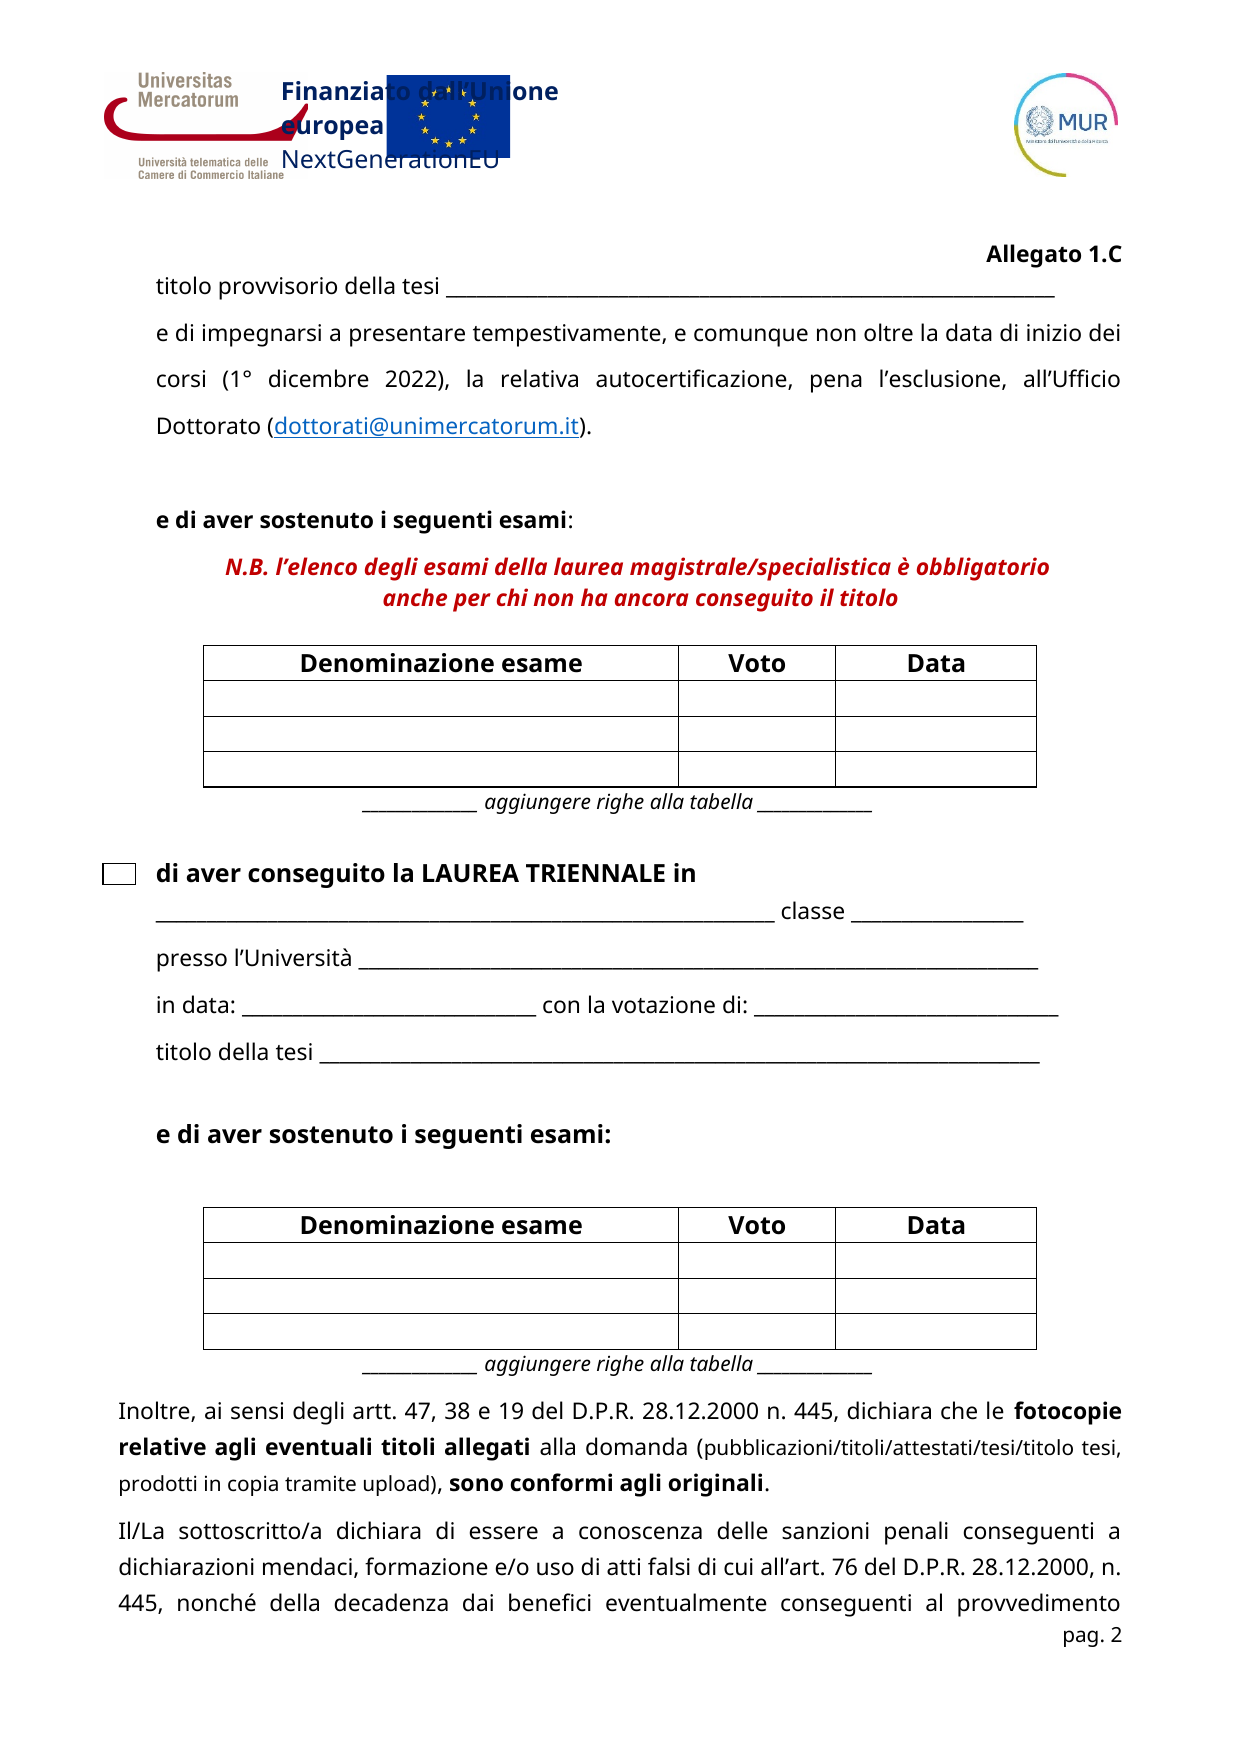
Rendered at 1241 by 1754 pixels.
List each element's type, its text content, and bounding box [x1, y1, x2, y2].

table_cell [679, 752, 835, 786]
table_cell [679, 1243, 835, 1278]
table_cell [204, 1243, 678, 1278]
table_cell [679, 1314, 835, 1348]
table_cell [204, 752, 678, 786]
table_cell [204, 717, 678, 751]
table_header Data [836, 1208, 1036, 1242]
table_header Voto [679, 1208, 835, 1242]
table_cell [204, 1279, 678, 1313]
text in data: _____________________________ con la votazione di: ______________________________ [156, 989, 1122, 1020]
table_cell [679, 681, 835, 716]
table_cell [836, 1243, 1036, 1278]
table_cell [204, 1314, 678, 1348]
text titolo della tesi _______________________________________________________________________ [156, 1036, 1122, 1067]
table_header Denominazione esame [204, 1208, 678, 1242]
table_cell [836, 752, 1036, 786]
table_header Voto [679, 646, 835, 680]
table_header Denominazione esame [204, 646, 678, 680]
table_cell [836, 1314, 1036, 1348]
text Inoltre, ai sensi degli artt. 47, 38 e 19 del D.P.R. 28.12.2000 n. 445, dichiara che le fotocopie relative agli eventuali titoli allegati alla domanda (pubblicazioni/titoli/attestati/tesi/titolo tesi, prodotti in copia tramite upload), sono conformi agli originali. [118, 1395, 1122, 1498]
text titolo provvisorio della tesi ____________________________________________________________ [156, 270, 1122, 301]
text N.B. l’elenco degli esami della laurea magistrale/specialistica è obbligatorio [156, 551, 1122, 582]
table_cell [836, 717, 1036, 751]
text _____________________________________________________________ classe _________________ [156, 895, 1122, 926]
table_cell [836, 1279, 1036, 1313]
table_header Data [836, 646, 1036, 680]
picture [386, 75, 511, 158]
text ______________ aggiungere righe alla tabella ______________ [118, 787, 1122, 816]
text presso l’Università ___________________________________________________________________ [156, 942, 1122, 973]
text anche per chi non ha ancora conseguito il titolo [156, 582, 1122, 613]
picture [103, 72, 308, 179]
text di aver conseguito la LAUREA TRIENNALE in [118, 856, 1122, 890]
table_cell [836, 681, 1036, 716]
picture [1014, 73, 1118, 177]
text ______________ aggiungere righe alla tabella ______________ [118, 1349, 1122, 1378]
text e di aver sostenuto i seguenti esami: [156, 1117, 1122, 1151]
text e di aver sostenuto i seguenti esami: [156, 504, 1122, 535]
table_cell [204, 681, 678, 716]
text e di impegnarsi a presentare tempestivamente, e comunque non oltre la data di inizio dei corsi (1° dicembre 2022), la relativa autocertificazione, pena l’esclusione, all’Ufficio Dottorato (dottorati@unimercatorum.it). [156, 317, 1122, 442]
table_cell [679, 1279, 835, 1313]
table_cell [679, 717, 835, 751]
